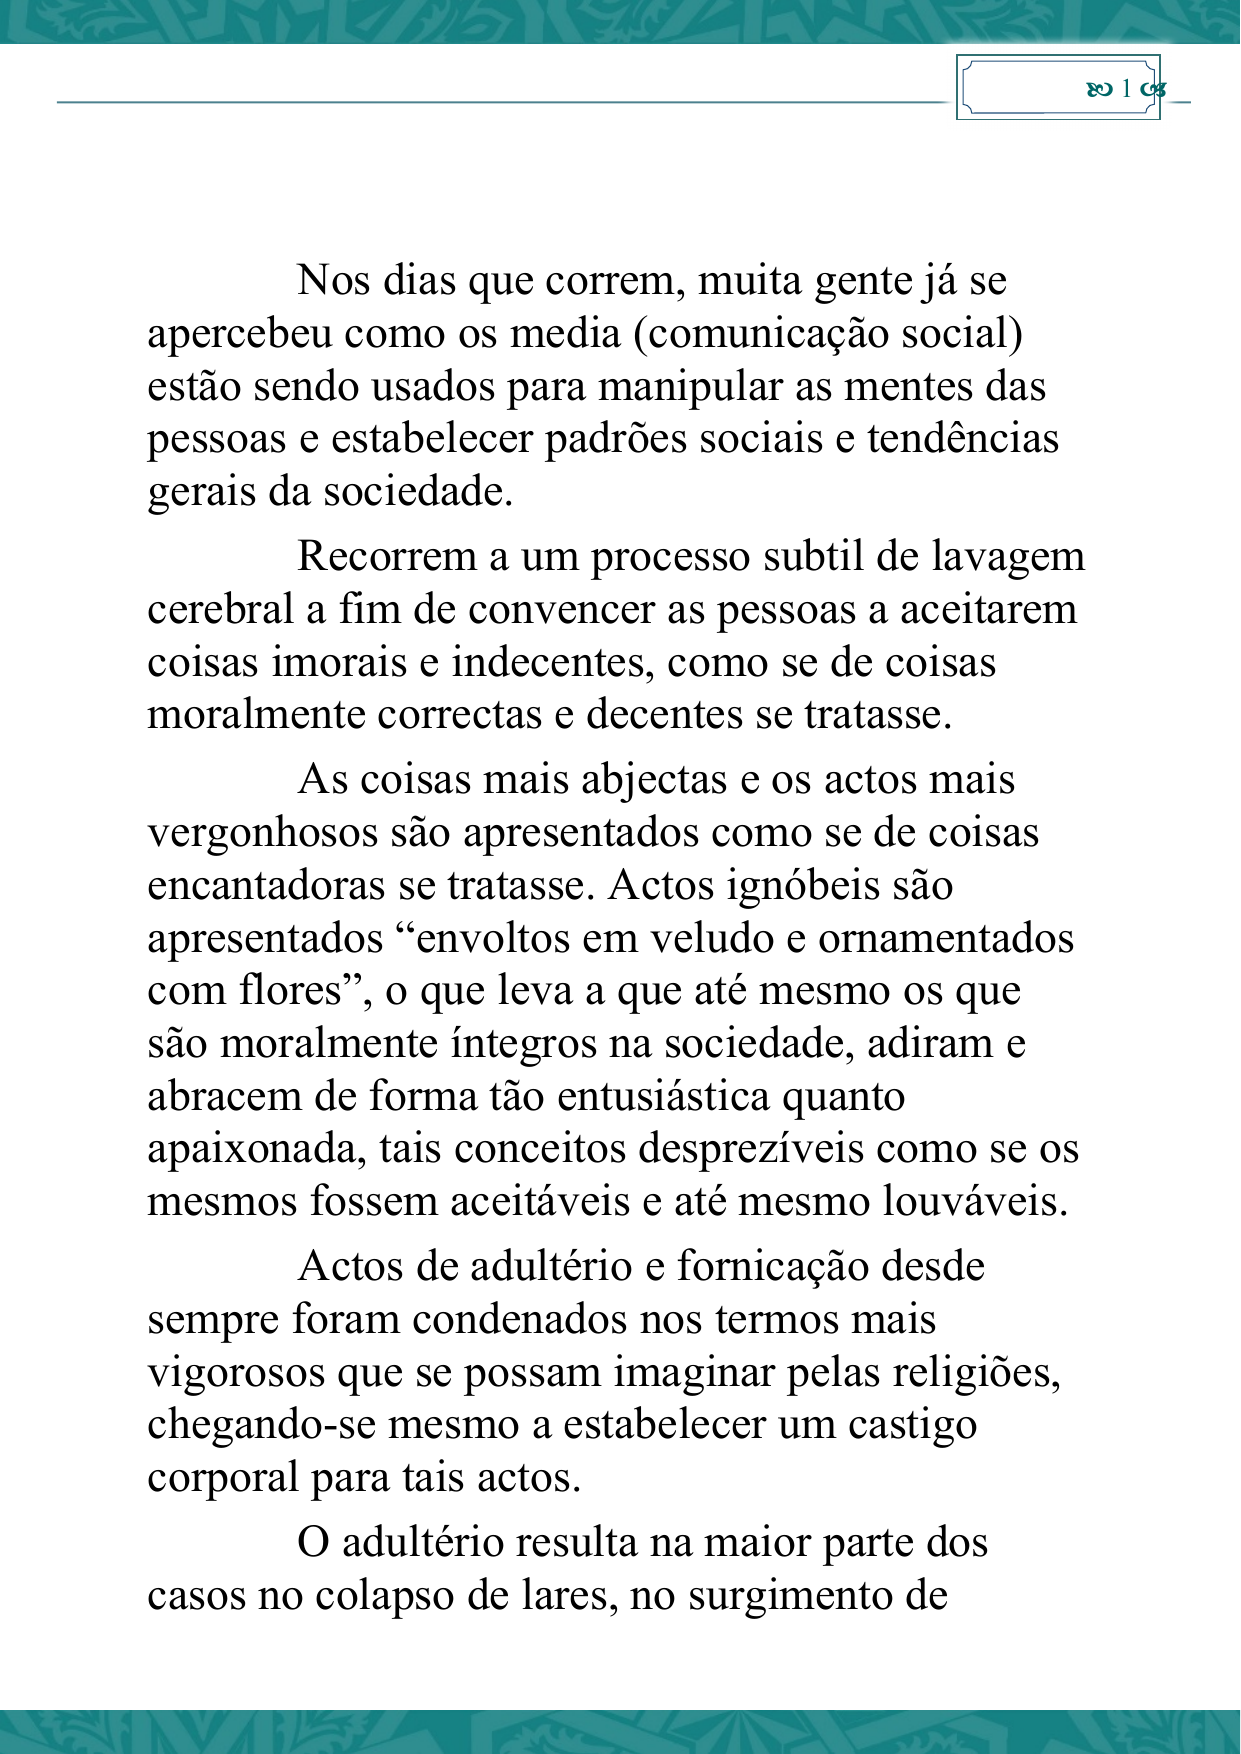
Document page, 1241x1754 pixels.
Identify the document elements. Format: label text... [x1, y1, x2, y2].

text Recorrem a um processo subtil de lavagem cerebral a fim de convencer as pessoas a aceitarem coisas imorais e indecentes, como se de coisas moralmente correctas e decentes se tratasse. [148, 528, 1092, 738]
picture [0, 0, 1240, 44]
text Actos de adultério e fornicação desde sempre foram condenados nos termos mais vigorosos que se possam imaginar pelas religiões, chegando-se mesmo a estabelecer um castigo corporal para tais actos. [148, 1238, 1092, 1501]
picture [0, 1710, 1241, 1754]
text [148, 1514, 1092, 1619]
text Nos dias que correm, muita gente já se apercebeu como os media (comunicação social) estão sendo usados para manipular as mentes das pessoas e estabelecer padrões sociais e tendências gerais da sociedade. [148, 252, 1092, 515]
text As coisas mais abjectas e os actos mais vergonhosos são apresentados como se de coisas encantadoras se tratasse. Actos ignóbeis são apresentados “envoltos em veludo e ornamentados com flores”, o que leva a que até mesmo os que são moralmente íntegros na sociedade, adiram e abracem de forma tão entusiástica quanto apaixonada, tais conceitos desprezíveis como se os mesmos fossem aceitáveis e até mesmo louváveis. [148, 751, 1092, 1225]
